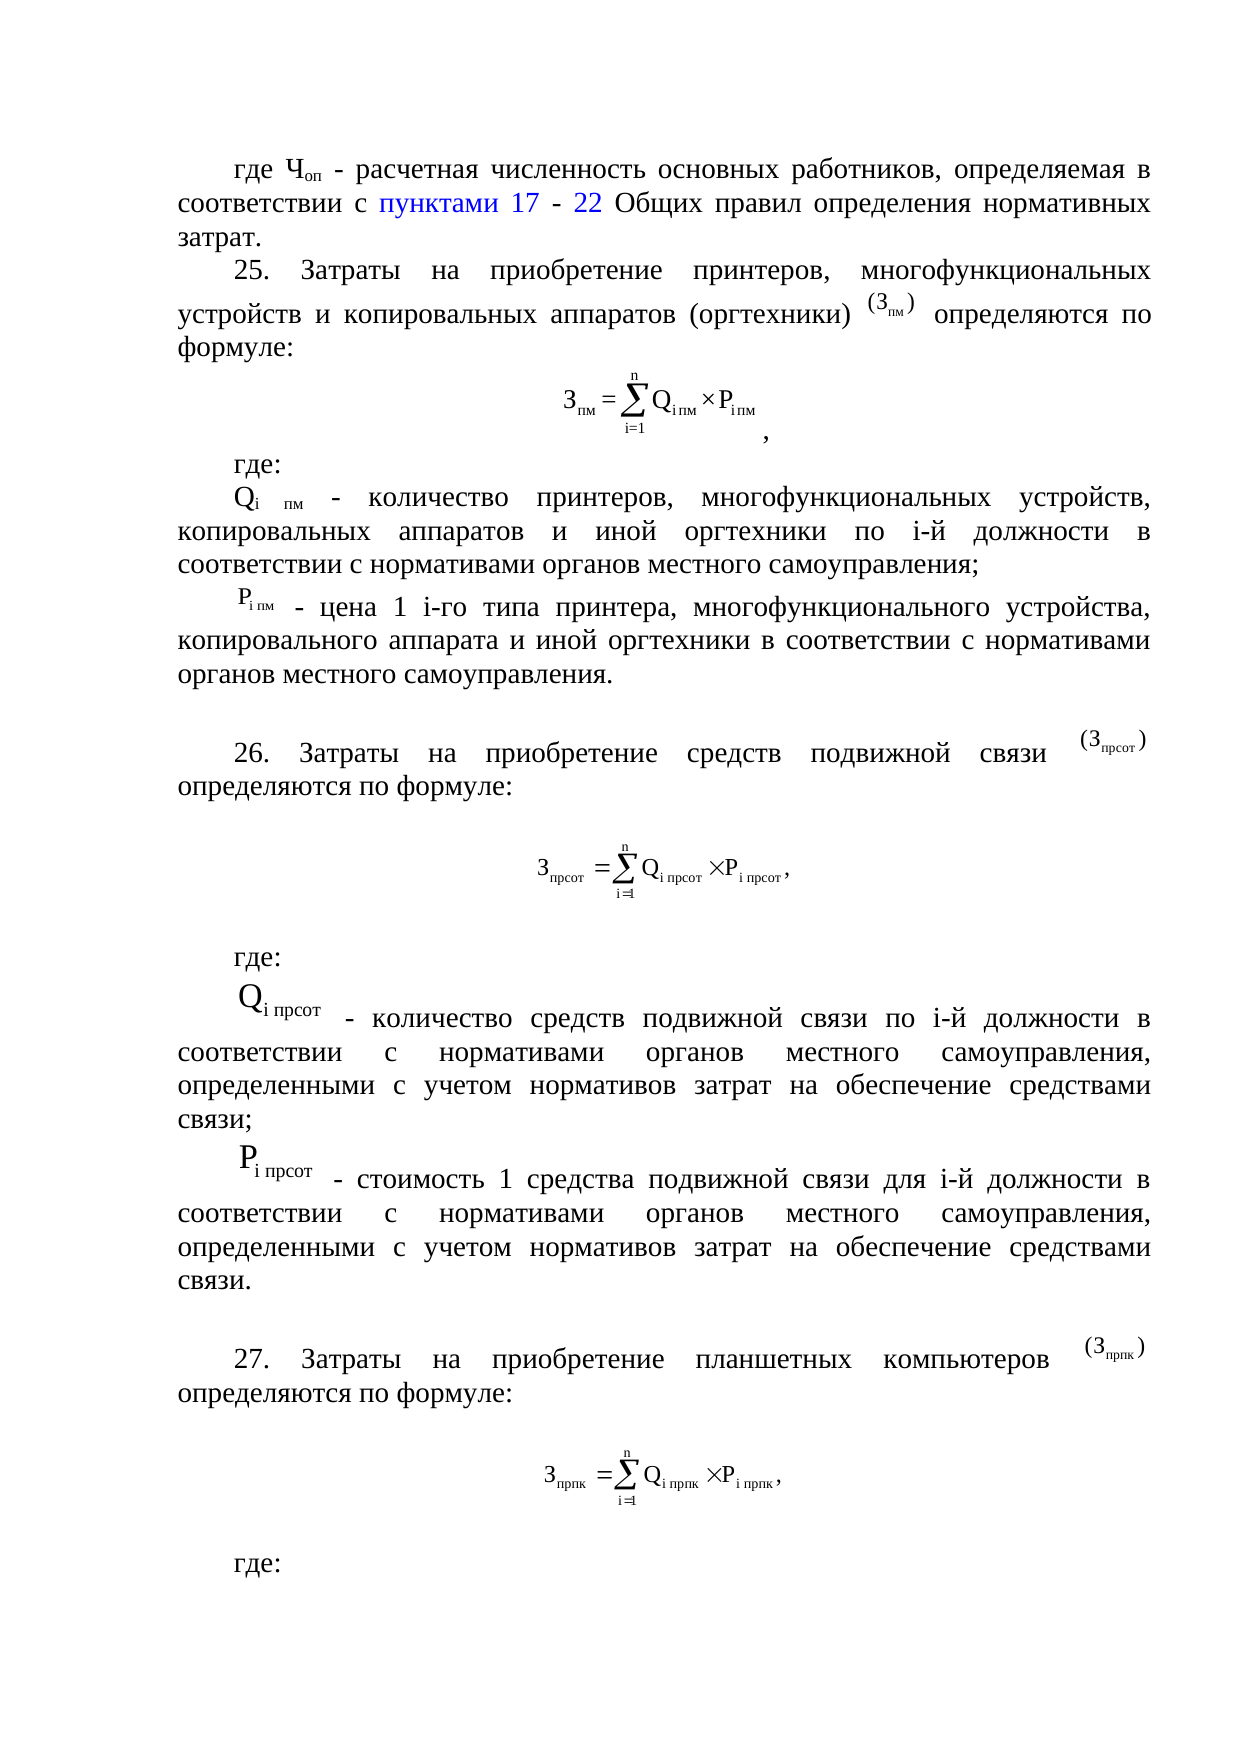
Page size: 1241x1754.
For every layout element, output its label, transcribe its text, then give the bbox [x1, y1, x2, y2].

text где Чоп - расчетная численность основных работников, определяемая в соответствии с пунктами 17 - 22 Общих правил определения нормативных затрат. [177, 152, 1152, 252]
text где: [177, 939, 1152, 973]
text Qi пм - количество принтеров, многофункциональных устройств, копировальных аппаратов и иной оргтехники по i-й должности в соответствии с нормативами органов местного самоуправления; [177, 479, 1152, 580]
text где: [177, 446, 1152, 479]
text - количество средств подвижной связи по i-й должности в соответствии с нормативами органов местного самоуправления, определенными с учетом нормативов затрат на обеспечение средствами связи; [177, 973, 1152, 1134]
text 27. Затраты на приобретение планшетных компьютеров определяются по формуле: [177, 1329, 1152, 1408]
text - стоимость 1 средства подвижной связи для i-й должности в соответствии с нормативами органов местного самоуправления, определенными с учетом нормативов затрат на обеспечение средствами связи. [177, 1134, 1152, 1296]
text , [177, 363, 1152, 446]
text 26. Затраты на приобретение средств подвижной связи определяются по формуле: [177, 723, 1152, 802]
text 25. Затраты на приобретение принтеров, многофункциональных устройств и копировальных аппаратов (оргтехники) определяются по формуле: [177, 252, 1152, 363]
text - цена 1 i-го типа принтера, многофункционального устройства, копировального аппарата и иной оргтехники в соответствии с нормативами органов местного самоуправления. [177, 580, 1152, 689]
text где: [177, 1546, 1152, 1579]
